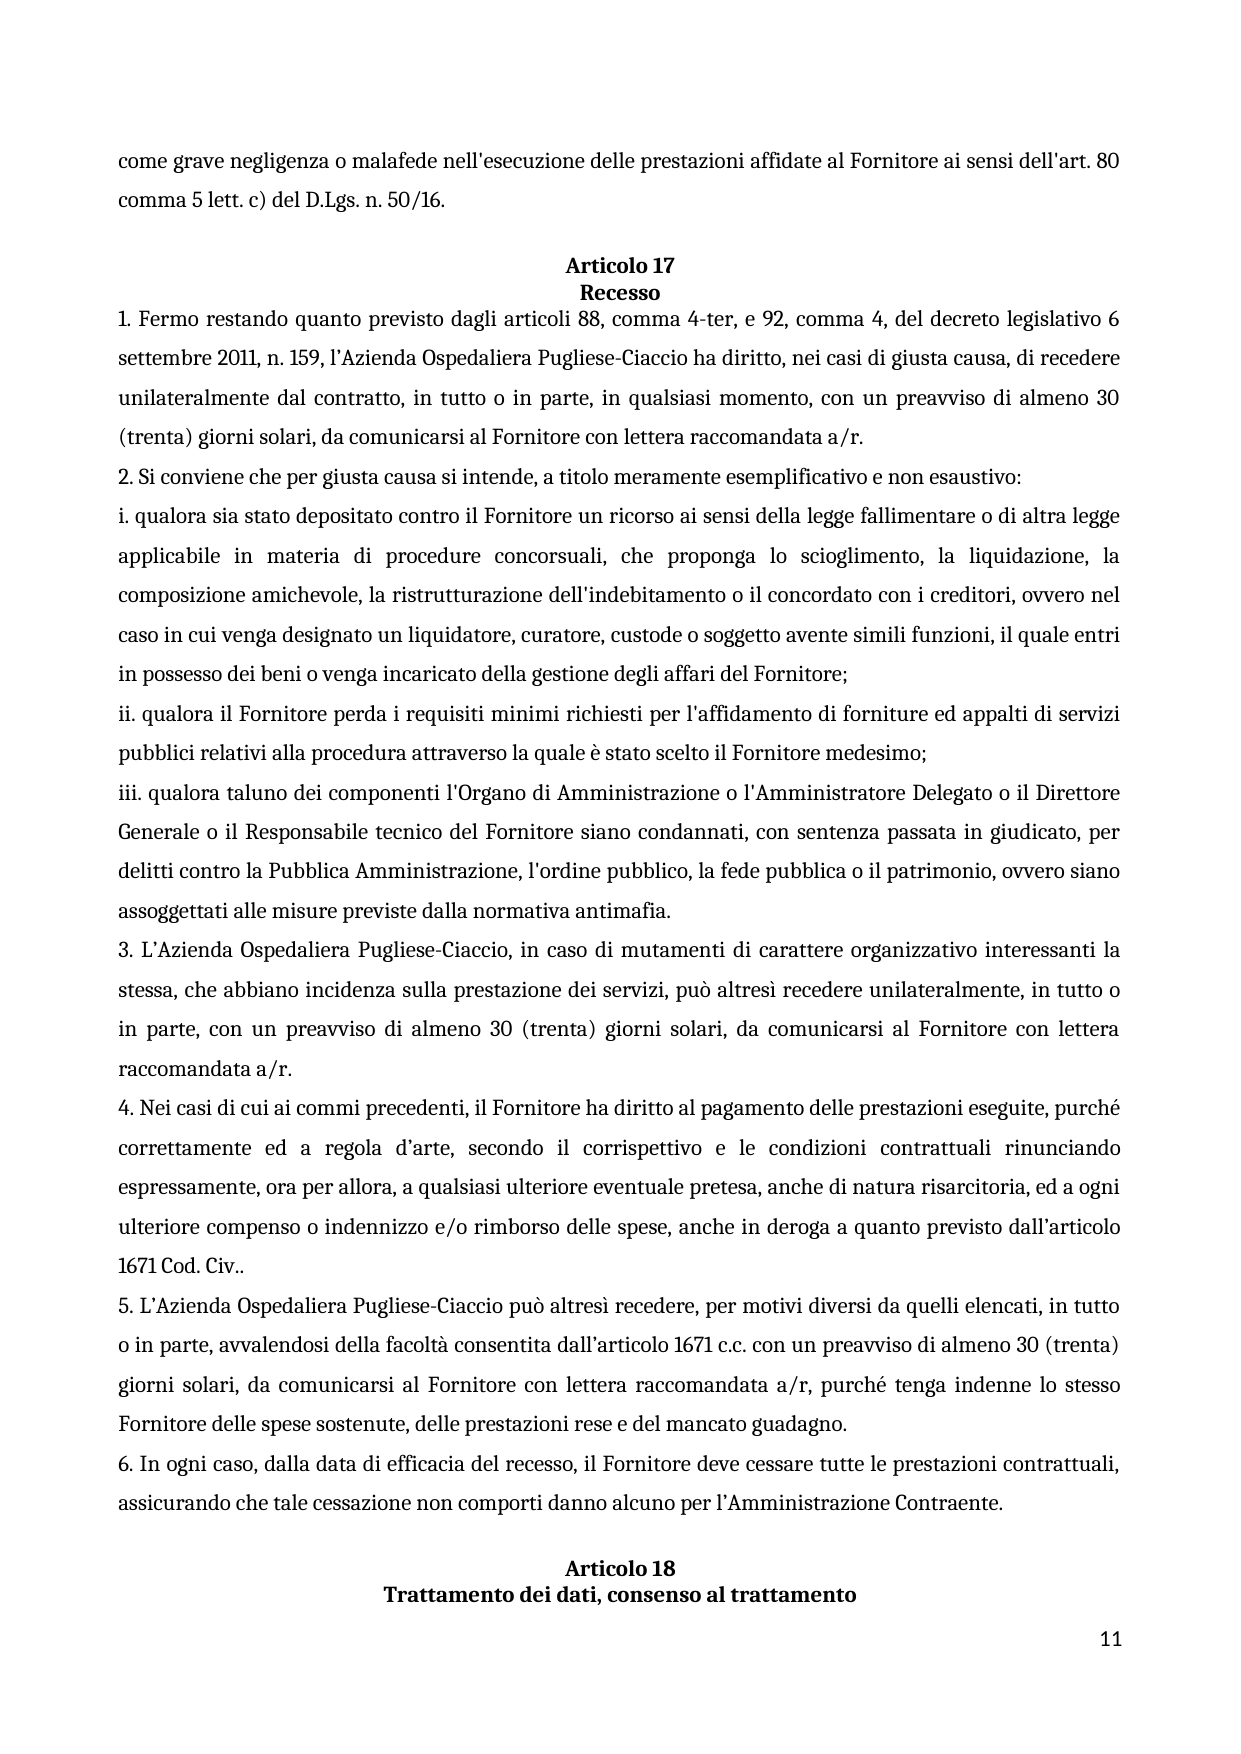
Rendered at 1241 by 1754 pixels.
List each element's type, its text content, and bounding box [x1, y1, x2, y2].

text 1. Fermo restando quanto previsto dagli articoli 88, comma 4-ter, e 92, comma 4, del decreto legislativo 6 settembre 2011, n. 159, l’Azienda Ospedaliera Pugliese-Ciaccio ha diritto, nei casi di giusta causa, di recedere unilateralmente dal contratto, in tutto o in parte, in qualsiasi momento, con un preavviso di almeno 30 (trenta) giorni solari, da comunicarsi al Fornitore con lettera raccomandata a/r. [118, 306, 1122, 450]
text 5. L’Azienda Ospedaliera Pugliese-Ciaccio può altresì recedere, per motivi diversi da quelli elencati, in tutto o in parte, avvalendosi della facoltà consentita dall’articolo 1671 c.c. con un preavviso di almeno 30 (trenta) giorni solari, da comunicarsi al Fornitore con lettera raccomandata a/r, purché tenga indenne lo stesso Fornitore delle spese sostenute, delle prestazioni rese e del mancato guadagno. [118, 1293, 1122, 1437]
text Trattamento dei dati, consenso al trattamento [118, 1582, 1122, 1608]
text 3. L’Azienda Ospedaliera Pugliese-Ciaccio, in caso di mutamenti di carattere organizzativo interessanti la stessa, che abbiano incidenza sulla prestazione dei servizi, può altresì recedere unilateralmente, in tutto o in parte, con un preavviso di almeno 30 (trenta) giorni solari, da comunicarsi al Fornitore con lettera raccomandata a/r. [118, 937, 1122, 1082]
text Recesso [118, 279, 1122, 306]
text 6. In ogni caso, dalla data di efficacia del recesso, il Fornitore deve cessare tutte le prestazioni contrattuali, assicurando che tale cessazione non comporti danno alcuno per l’Amministrazione Contraente. [118, 1451, 1122, 1516]
text 2. Si conviene che per giusta causa si intende, a titolo meramente esemplificativo e non esaustivo: [118, 463, 1122, 490]
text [118, 148, 1122, 213]
text Articolo 17 [118, 253, 1122, 279]
text iii. qualora taluno dei componenti l'Organo di Amministrazione o l'Amministratore Delegato o il Direttore Generale o il Responsabile tecnico del Fornitore siano condannati, con sentenza passata in giudicato, per delitti contro la Pubblica Amministrazione, l'ordine pubblico, la fede pubblica o il patrimonio, ovvero siano assoggettati alle misure previste dalla normativa antimafia. [118, 779, 1122, 924]
text i. qualora sia stato depositato contro il Fornitore un ricorso ai sensi della legge fallimentare o di altra legge applicabile in materia di procedure concorsuali, che proponga lo scioglimento, la liquidazione, la composizione amichevole, la ristrutturazione dell'indebitamento o il concordato con i creditori, ovvero nel caso in cui venga designato un liquidatore, curatore, custode o soggetto avente simili funzioni, il quale entri in possesso dei beni o venga incaricato della gestione degli affari del Fornitore; [118, 503, 1122, 687]
text 4. Nei casi di cui ai commi precedenti, il Fornitore ha diritto al pagamento delle prestazioni eseguite, purché correttamente ed a regola d’arte, secondo il corrispettivo e le condizioni contrattuali rinunciando espressamente, ora per allora, a qualsiasi ulteriore eventuale pretesa, anche di natura risarcitoria, ed a ogni ulteriore compenso o indennizzo e/o rimborso delle spese, anche in deroga a quanto previsto dall’articolo 1671 Cod. Civ.. [118, 1095, 1122, 1279]
text ii. qualora il Fornitore perda i requisiti minimi richiesti per l'affidamento di forniture ed appalti di servizi pubblici relativi alla procedura attraverso la quale è stato scelto il Fornitore medesimo; [118, 700, 1122, 766]
text Articolo 18 [118, 1556, 1122, 1582]
